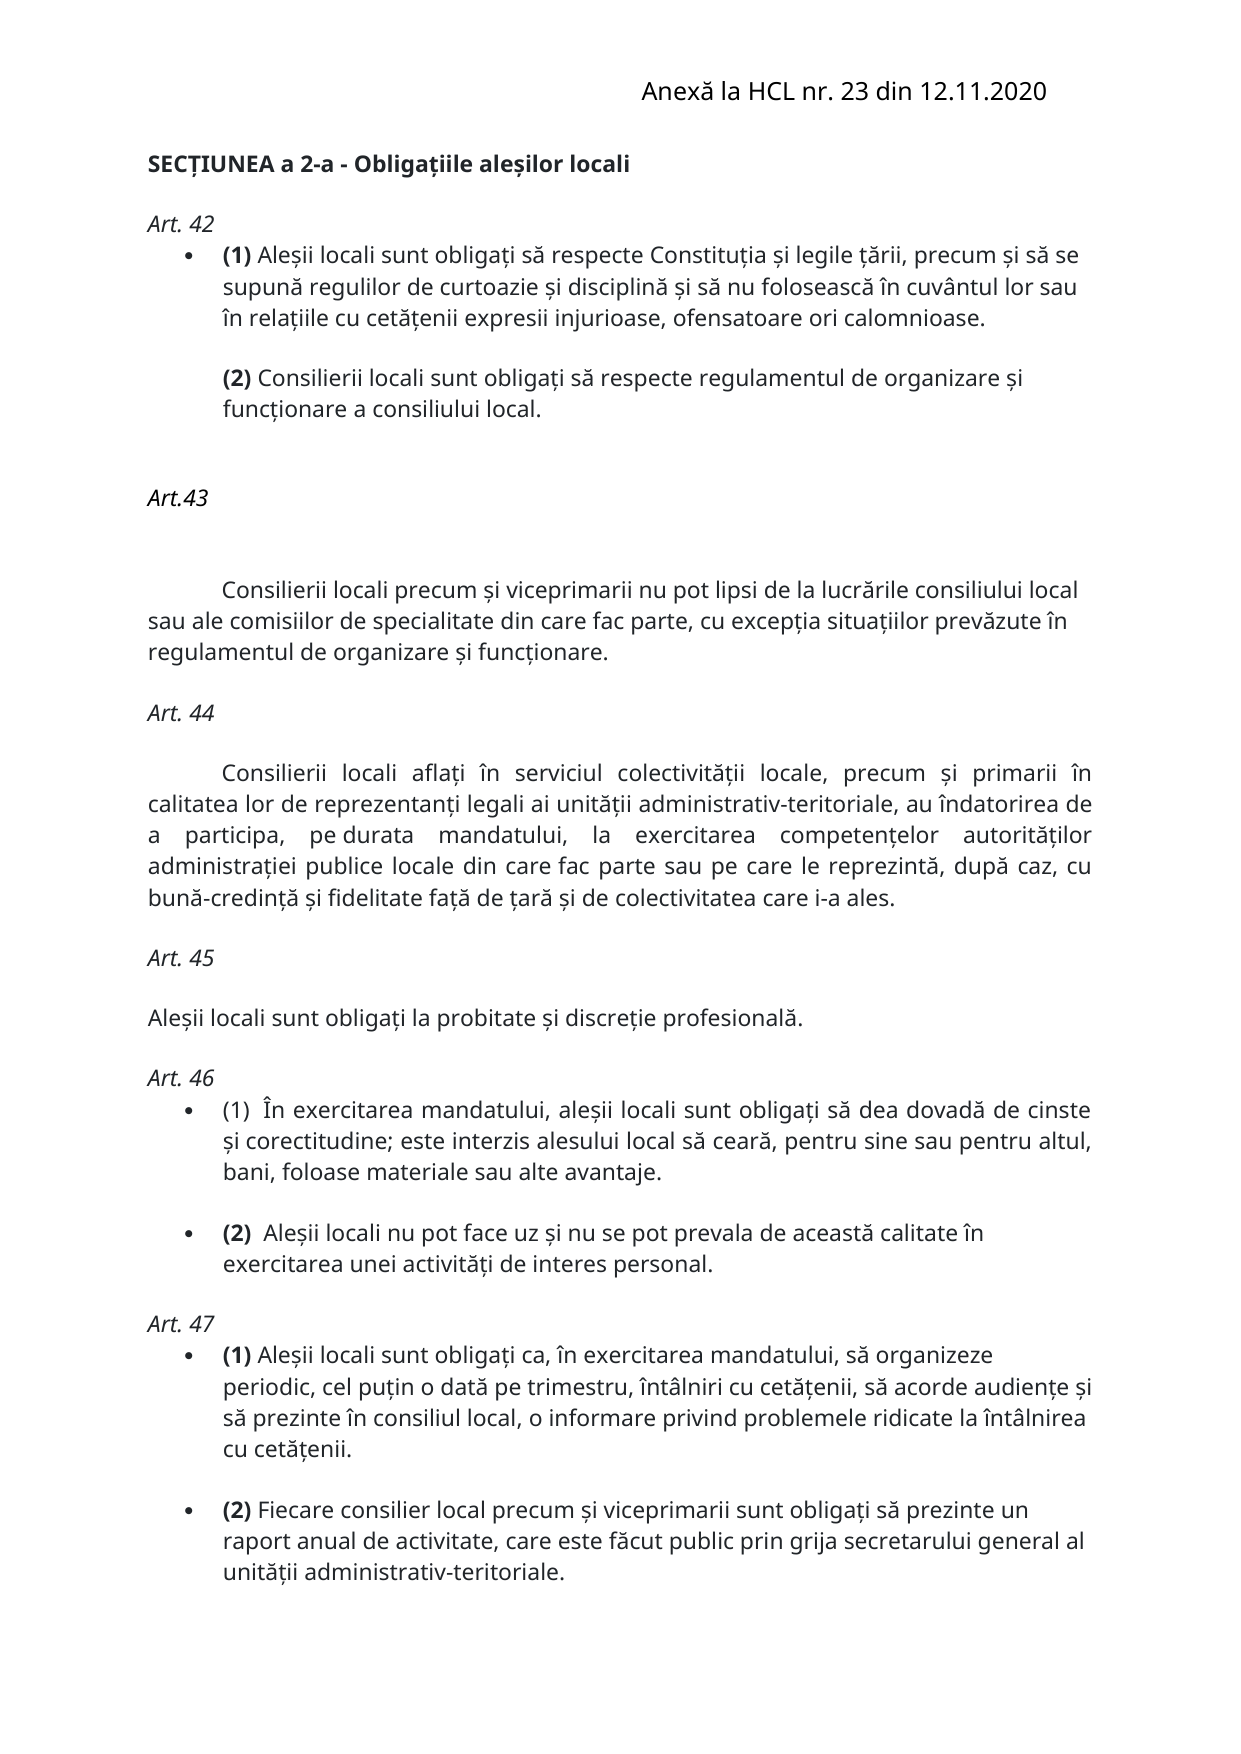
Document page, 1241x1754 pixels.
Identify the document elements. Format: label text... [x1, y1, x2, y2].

text SECȚIUNEA a 2-a - Obligațiile aleșilor locali [148, 148, 1093, 179]
list (2) Aleșii locali nu pot face uz și nu se pot prevala de această calitate în exercitarea unei activități de interes personal. [185, 1216, 1093, 1279]
text Consilierii locali aflați în serviciul colectivității locale, precum și primarii în calitatea lor de reprezentanți legali ai unității administrativ-teritoriale, au îndatorirea de a participa, pe durata mandatului, la exercitarea competențelor autorităților administrației publice locale din care fac parte sau pe care le reprezintă, după caz, cu bună-credință și fidelitate față de țară și de colectivitatea care i-a ales. [148, 756, 1093, 913]
list (2) Fiecare consilier local precum și viceprimarii sunt obligați să prezinte un raport anual de activitate, care este făcut public prin grija secretarului general al unității administrativ-teritoriale. [185, 1493, 1093, 1587]
subtitle Art. 45 [148, 942, 1093, 973]
subtitle Art. 42 [148, 208, 1093, 239]
list (1) Aleșii locali sunt obligați ca, în exercitarea mandatului, să organizeze periodic, cel puțin o dată pe trimestru, întâlniri cu cetățenii, să acorde audiențe și să prezinte în consiliul local, o informare privind problemele ridicate la întâlnirea cu cetățenii. [185, 1339, 1093, 1464]
text (2) Consilierii locali sunt obligați să respecte regulamentul de organizare și funcționare a consiliului local. [223, 362, 1093, 425]
subtitle Art. 46 [148, 1062, 1093, 1093]
list (1) În exercitarea mandatului, aleșii locali sunt obligați să dea dovadă de cinste și corectitudine; este interzis alesului local să ceară, pentru sine sau pentru altul, bani, foloase materiale sau alte avantaje. [185, 1093, 1093, 1187]
subtitle Art. 47 [148, 1308, 1093, 1339]
list (1) Aleșii locali sunt obligați să respecte Constituția și legile țării, precum și să se supună regulilor de curtoazie și disciplină și să nu folosească în cuvântul lor sau în relațiile cu cetățenii expresii injurioase, ofensatoare ori calomnioase. [185, 239, 1093, 333]
text Art.43 [148, 454, 1093, 513]
text Consilierii locali precum și viceprimarii nu pot lipsi de la lucrările consiliului local sau ale comisiilor de specialitate din care fac parte, cu excepția situațiilor prevăzute în regulamentul de organizare și funcționare. [148, 573, 1093, 667]
subtitle Art. 44 [148, 696, 1093, 728]
text Aleșii locali sunt obligați la probitate și discreție profesională. [148, 1002, 1093, 1033]
